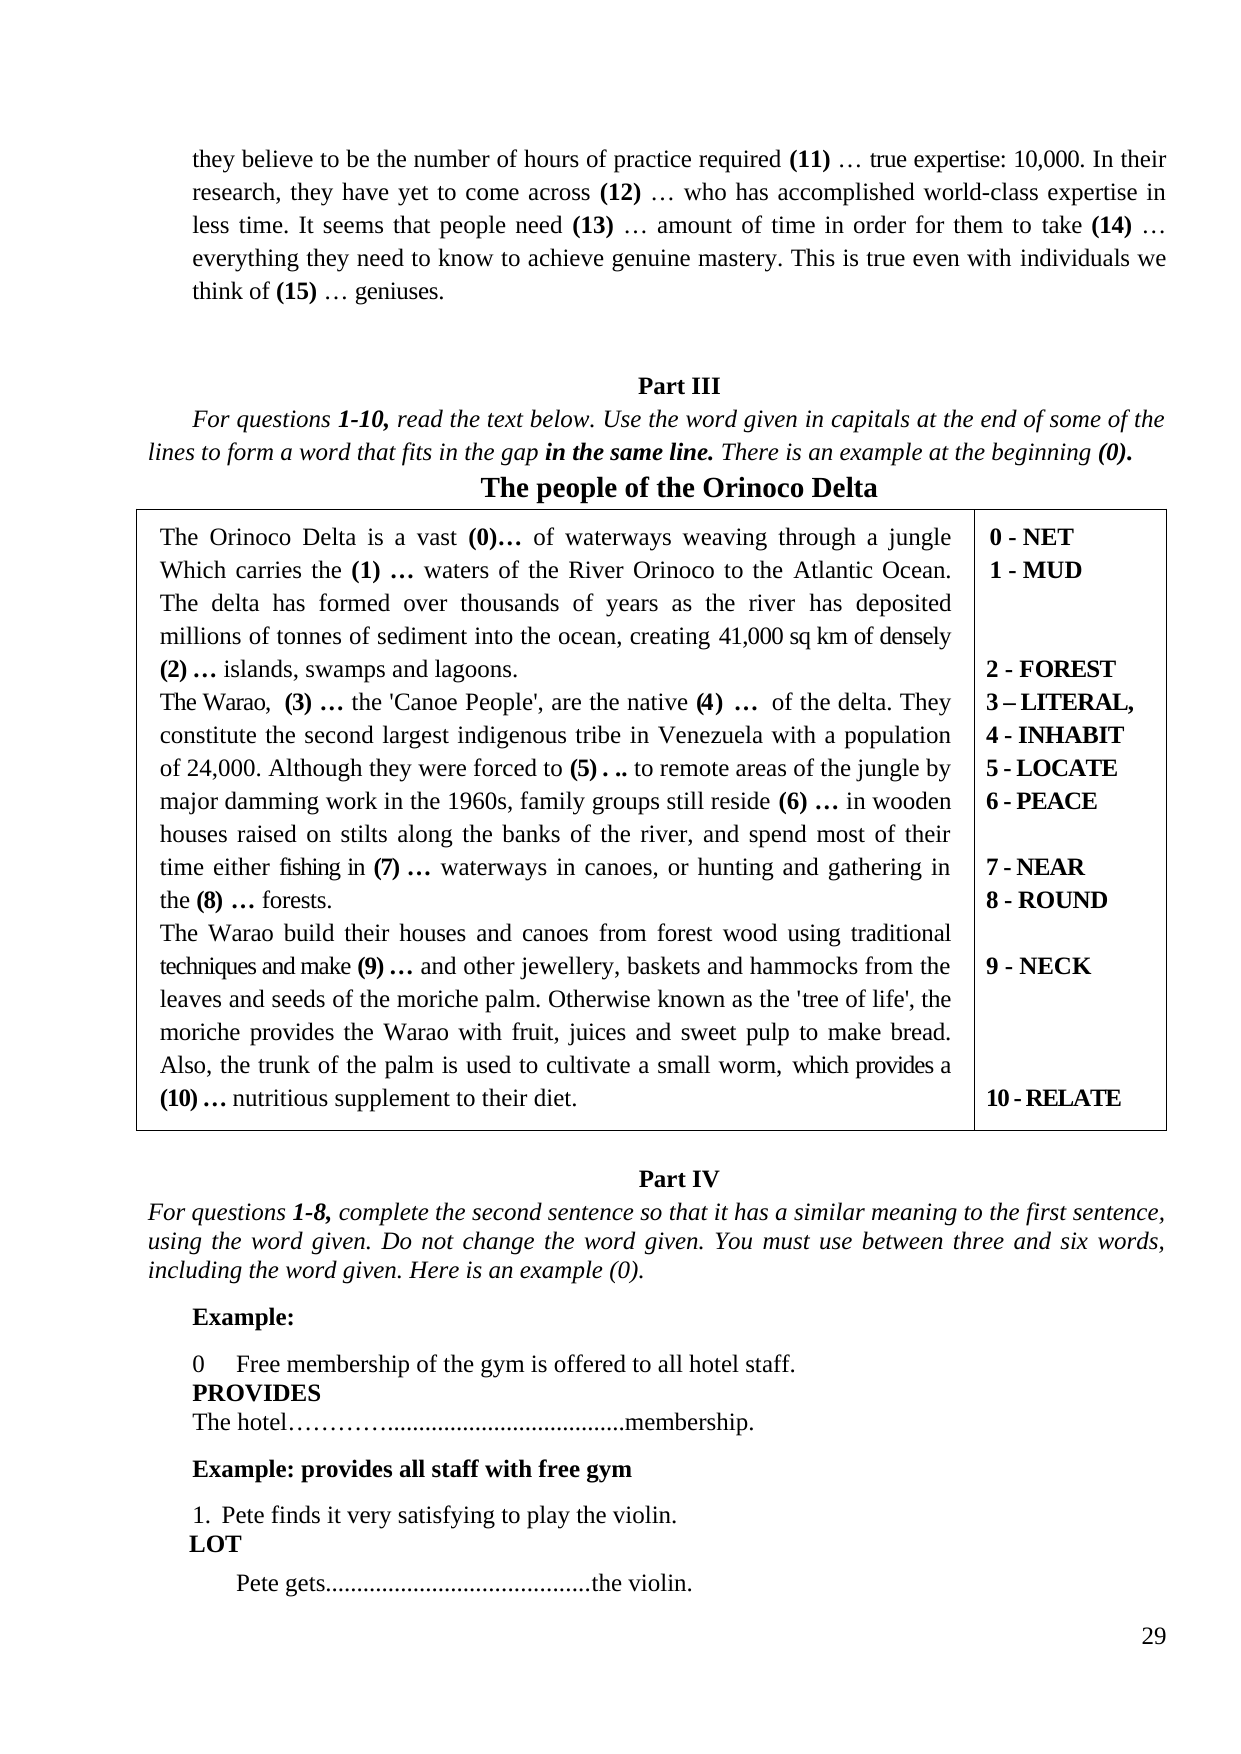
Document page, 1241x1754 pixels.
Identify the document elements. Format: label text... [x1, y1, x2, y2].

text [192, 144, 1166, 305]
text The people of the Orinoco Delta [148, 470, 1166, 503]
text For questions 1-8, complete the second sentence so that it has a similar meaning to the first sentence, using the word given. Do not change the word given. You must use between three and six words, including the word given. Here is an example (0). [148, 1197, 1166, 1284]
text Pete gets the violin. [148, 1568, 1166, 1596]
text Part III [148, 371, 1166, 399]
text Part IV [148, 1164, 1166, 1193]
table_header 0 - NET 1 - MUD 2 - FOREST 3 – LITERAL, 4 - INHABIT 5 - LOCATE 6 - PEACE 7 - NEAR 8 - ROUND 9 - NECK 10 - RELATE [975, 510, 1166, 1130]
text Example: provides all staff with free gym [148, 1454, 1167, 1483]
text 0 Free membership of the gym is offered to all hotel staff. PROVIDES The hotel…………......................................membership. [192, 1349, 1167, 1436]
table_header The Orinoco Delta is a vast (0)… of waterways weaving through a jungle Which carries the (1) … waters of the River Orinoco to the Atlantic Ocean. The delta has formed over thousands of years as the river has deposited millions of tonnes of sediment into the ocean, creating 41,000 sq km of densely (2) … islands, swamps and lagoons. The Warao, (3) … the 'Canoe People', are the native (4 ) … of the delta. They constitute the second largest indigenous tribe in Venezuela with a population of 24,000. Although they were forced to ( 5 ) . .. to remote areas of the jungle by major damming work in the 1960s, family groups still reside (6) … in wooden houses raised on stilts along the banks of the river, and spend most of their time either fishing in (7) … waterways in canoes, or hunting and gathering in the ( 8 ) … forests. The Warao build their houses and canoes from forest wood using traditional techniques and make (9) … and other jewellery, baskets and hammocks from the leaves and seeds of the moriche palm. Otherwise known as the 'tree of life', the moriche provides the Warao with fruit, juices and sweet pulp to make bread. Also, the trunk of the palm is used to cultivate a small worm, which provides a (10) … nutritious supplement to their diet. [137, 510, 974, 1130]
text Example: [148, 1302, 1166, 1331]
text For questions 1-10, read the text below. Use the word given in capitals at the end of some of the lines to form a word that fits in the gap in the same line. There is an example at the beginning (0). [148, 404, 1166, 466]
text 1. Pete finds it very satisfying to play the violin. [189, 1500, 1167, 1558]
